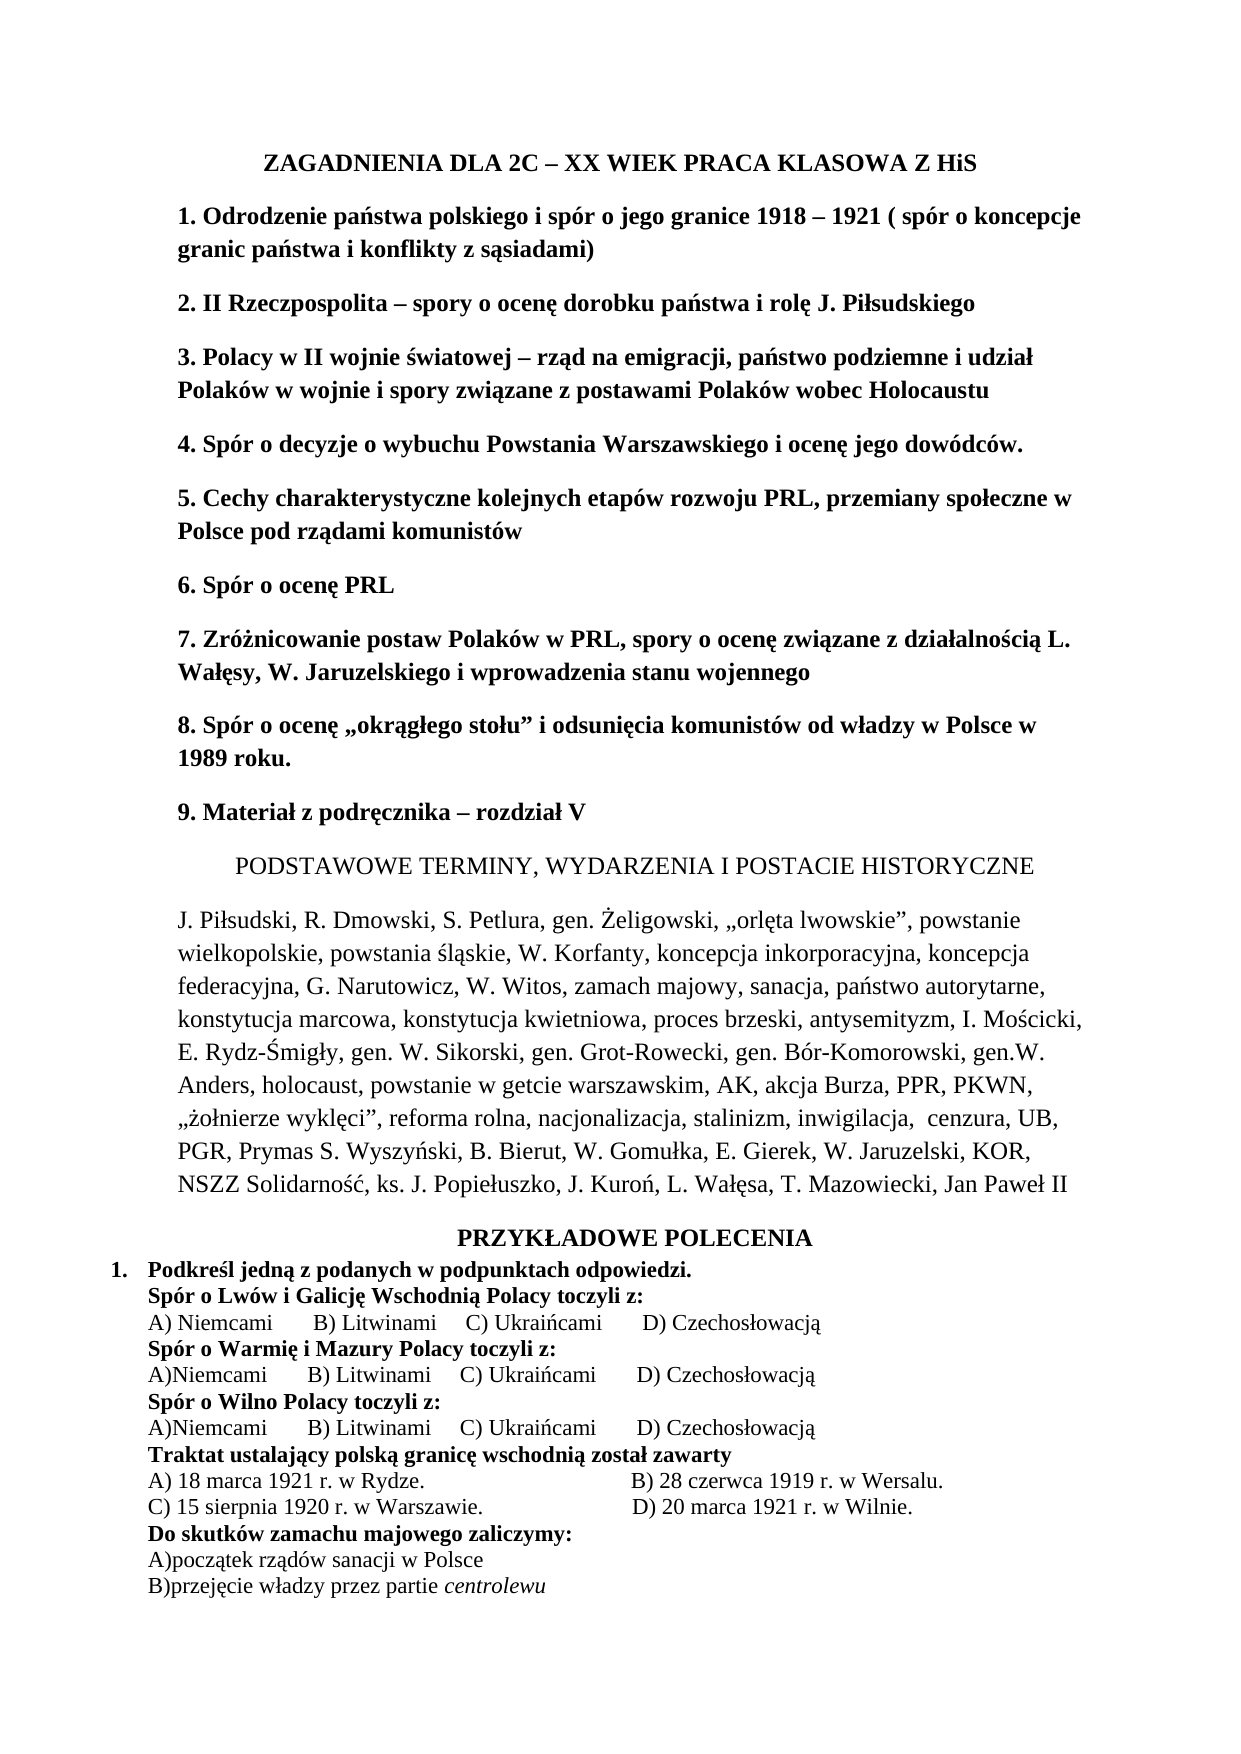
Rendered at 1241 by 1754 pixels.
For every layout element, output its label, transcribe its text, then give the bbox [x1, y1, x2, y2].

text C) 15 sierpnia 1920 r. w Warszawie. D) 20 marca 1921 r. w Wilnie. [148, 1493, 1093, 1520]
text Spór o Warmię i Mazury Polacy toczyli z: [148, 1335, 1093, 1362]
text Do skutków zamachu majowego zaliczymy: [148, 1520, 1093, 1546]
text Traktat ustalający polską granicę wschodnią został zawarty [148, 1441, 1093, 1467]
text Spór o Lwów i Galicję Wschodnią Polacy toczyli z: [148, 1282, 1093, 1309]
text A) Niemcami B) Litwinami C) Ukraińcami D) Czechosłowacją [148, 1309, 1093, 1335]
text A)początek rządów sanacji w Polsce [148, 1546, 1093, 1572]
text 8. Spór o ocenę „okrągłego stołu” i odsunięcia komunistów od władzy w Polsce w 1989 roku. [177, 711, 1093, 772]
text Spór o Wilno Polacy toczyli z: [148, 1388, 1093, 1414]
text B)przejęcie władzy przez partie centrolewu [148, 1572, 1093, 1599]
text 3. Polacy w II wojnie światowej – rząd na emigracji, państwo podziemne i udział Polaków w wojnie i spory związane z postawami Polaków wobec Holocaustu [177, 342, 1093, 404]
text 9. Materiał z podręcznika – rozdział V [177, 797, 1093, 826]
text 2. II Rzeczpospolita – spory o ocenę dorobku państwa i rolę J. Piłsudskiego [177, 288, 1093, 317]
text 5. Cechy charakterystyczne kolejnych etapów rozwoju PRL, przemiany społeczne w Polsce pod rządami komunistów [177, 483, 1093, 545]
text A) 18 marca 1921 r. w Rydze. B) 28 czerwca 1919 r. w Wersalu. [148, 1467, 1093, 1493]
text 1. Odrodzenie państwa polskiego i spór o jego granice 1918 – 1921 ( spór o koncepcje granic państwa i konflikty z sąsiadami) [177, 201, 1093, 263]
list Podkreśl jedną z podanych w podpunktach odpowiedzi. [110, 1256, 1093, 1282]
text 7. Zróżnicowanie postaw Polaków w PRL, spory o ocenę związane z działalnością L. Wałęsy, W. Jaruzelskiego i wprowadzenia stanu wojennego [177, 624, 1093, 685]
text 6. Spór o ocenę PRL [177, 570, 1093, 598]
text PODSTAWOWE TERMINY, WYDARZENIA I POSTACIE HISTORYCZNE [177, 851, 1093, 880]
text PRZYKŁADOWE POLECENIA [177, 1223, 1093, 1252]
text A)Niemcami B) Litwinami C) Ukraińcami D) Czechosłowacją [148, 1414, 1093, 1441]
text ZAGADNIENIA DLA 2C – XX WIEK PRACA KLASOWA Z HiS [148, 148, 1093, 176]
text A)Niemcami B) Litwinami C) Ukraińcami D) Czechosłowacją [148, 1362, 1093, 1388]
text J. Piłsudski, R. Dmowski, S. Petlura, gen. Żeligowski, „orlęta lwowskie”, powstanie wielkopolskie, powstania śląskie, W. Korfanty, koncepcja inkorporacyjna, koncepcja federacyjna, G. Narutowicz, W. Witos, zamach majowy, sanacja, państwo autorytarne, konstytucja marcowa, konstytucja kwietniowa, proces brzeski, antysemityzm, I. Mościcki, E. Rydz-Śmigły, gen. W. Sikorski, gen. Grot-Rowecki, gen. Bór-Komorowski, gen.W. Anders, holocaust, powstanie w getcie warszawskim, AK, akcja Burza, PPR, PKWN, „żołnierze wyklęci”, reforma rolna, nacjonalizacja, stalinizm, inwigilacja, cenzura, UB, PGR, Prymas S. Wyszyński, B. Bierut, W. Gomułka, E. Gierek, W. Jaruzelski, KOR, NSZZ Solidarność, ks. J. Popiełuszko, J. Kuroń, L. Wałęsa, T. Mazowiecki, Jan Paweł II [177, 905, 1093, 1198]
text 4. Spór o decyzje o wybuchu Powstania Warszawskiego i ocenę jego dowódców. [177, 429, 1093, 458]
